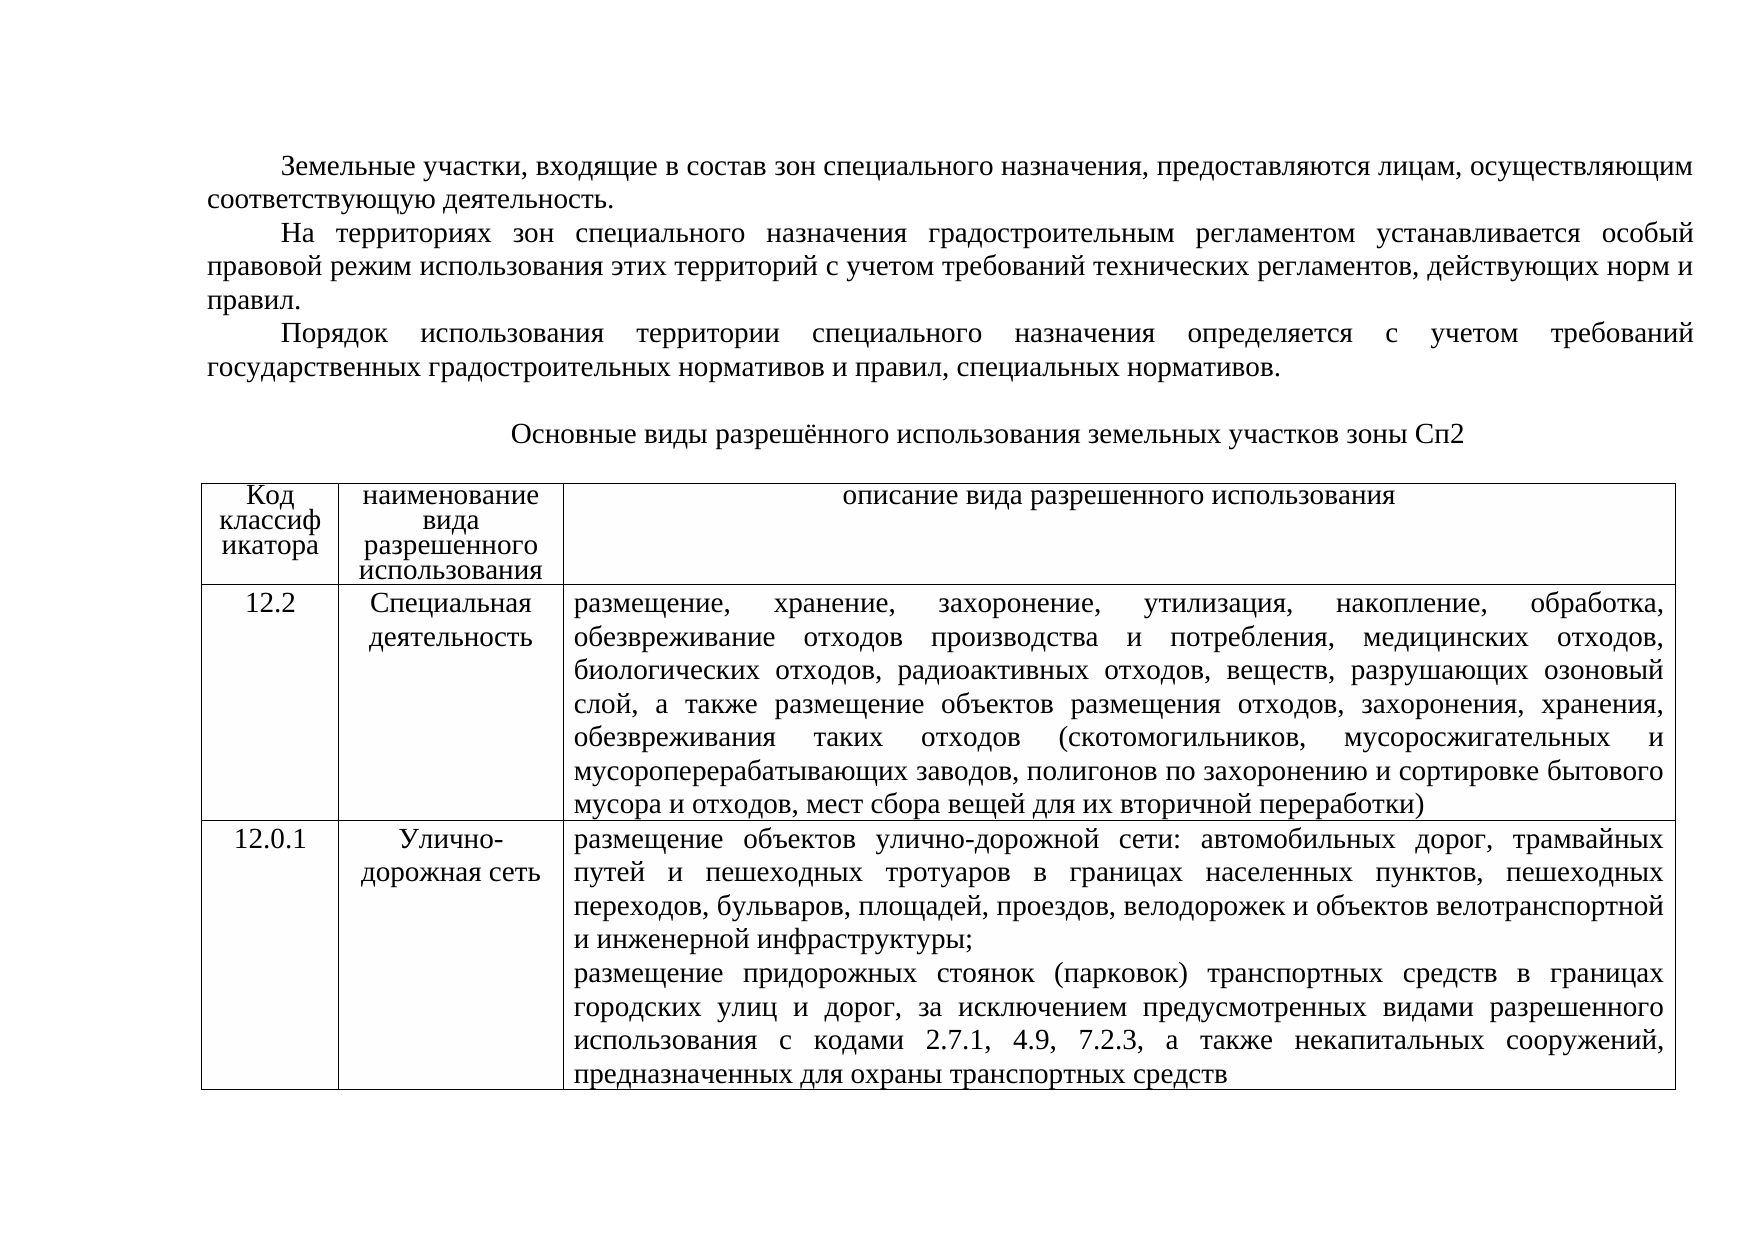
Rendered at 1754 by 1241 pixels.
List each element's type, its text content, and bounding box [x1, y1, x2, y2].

text Порядок использования территории специального назначения определяется с учетом требований государственных градостроительных нормативов и правил, специальных нормативов. [207, 315, 1695, 382]
table_header описание вида разрешенного использования [564, 484, 1675, 584]
table_cell Улично-дорожная сеть [339, 821, 563, 1089]
text На территориях зон специального назначения градостроительным регламентом устанавливается особый правовой режим использования этих территорий с учетом требований технических регламентов, действующих норм и правил. [207, 215, 1695, 315]
table_header наименование вида разрешенного использования [339, 484, 563, 584]
table_cell 12.0.1 [202, 821, 338, 1089]
text Земельные участки, входящие в состав зон специального назначения, предоставляются лицам, осуществляющим соответствующую деятельность. [207, 148, 1695, 215]
table_cell 12.2 [202, 585, 338, 820]
table_cell Специальная деятельность [339, 585, 563, 820]
table_header Код классификатора [202, 484, 338, 584]
table_cell размещение объектов улично-дорожной сети: автомобильных дорог, трамвайных путей и пешеходных тротуаров в границах населенных пунктов, пешеходных переходов, бульваров, площадей, проездов, велодорожек и объектов велотранспортной и инженерной инфраструктуры; размещение придорожных стоянок (парковок) транспортных средств в границах городских улиц и дорог, за исключением предусмотренных видами разрешенного использования с кодами 2.7.1, 4.9, 7.2.3, а также некапитальных сооружений, предназначенных для охраны транспортных средств [564, 821, 1675, 1089]
text Основные виды разрешённого использования земельных участков зоны Сп2 [207, 416, 1695, 449]
table_cell размещение, хранение, захоронение, утилизация, накопление, обработка, обезвреживание отходов производства и потребления, медицинских отходов, биологических отходов, радиоактивных отходов, веществ, разрушающих озоновый слой, а также размещение объектов размещения отходов, захоронения, хранения, обезвреживания таких отходов (скотомогильников, мусоросжигательных и мусороперерабатывающих заводов, полигонов по захоронению и сортировке бытового мусора и отходов, мест сбора вещей для их вторичной переработки) [564, 585, 1675, 820]
